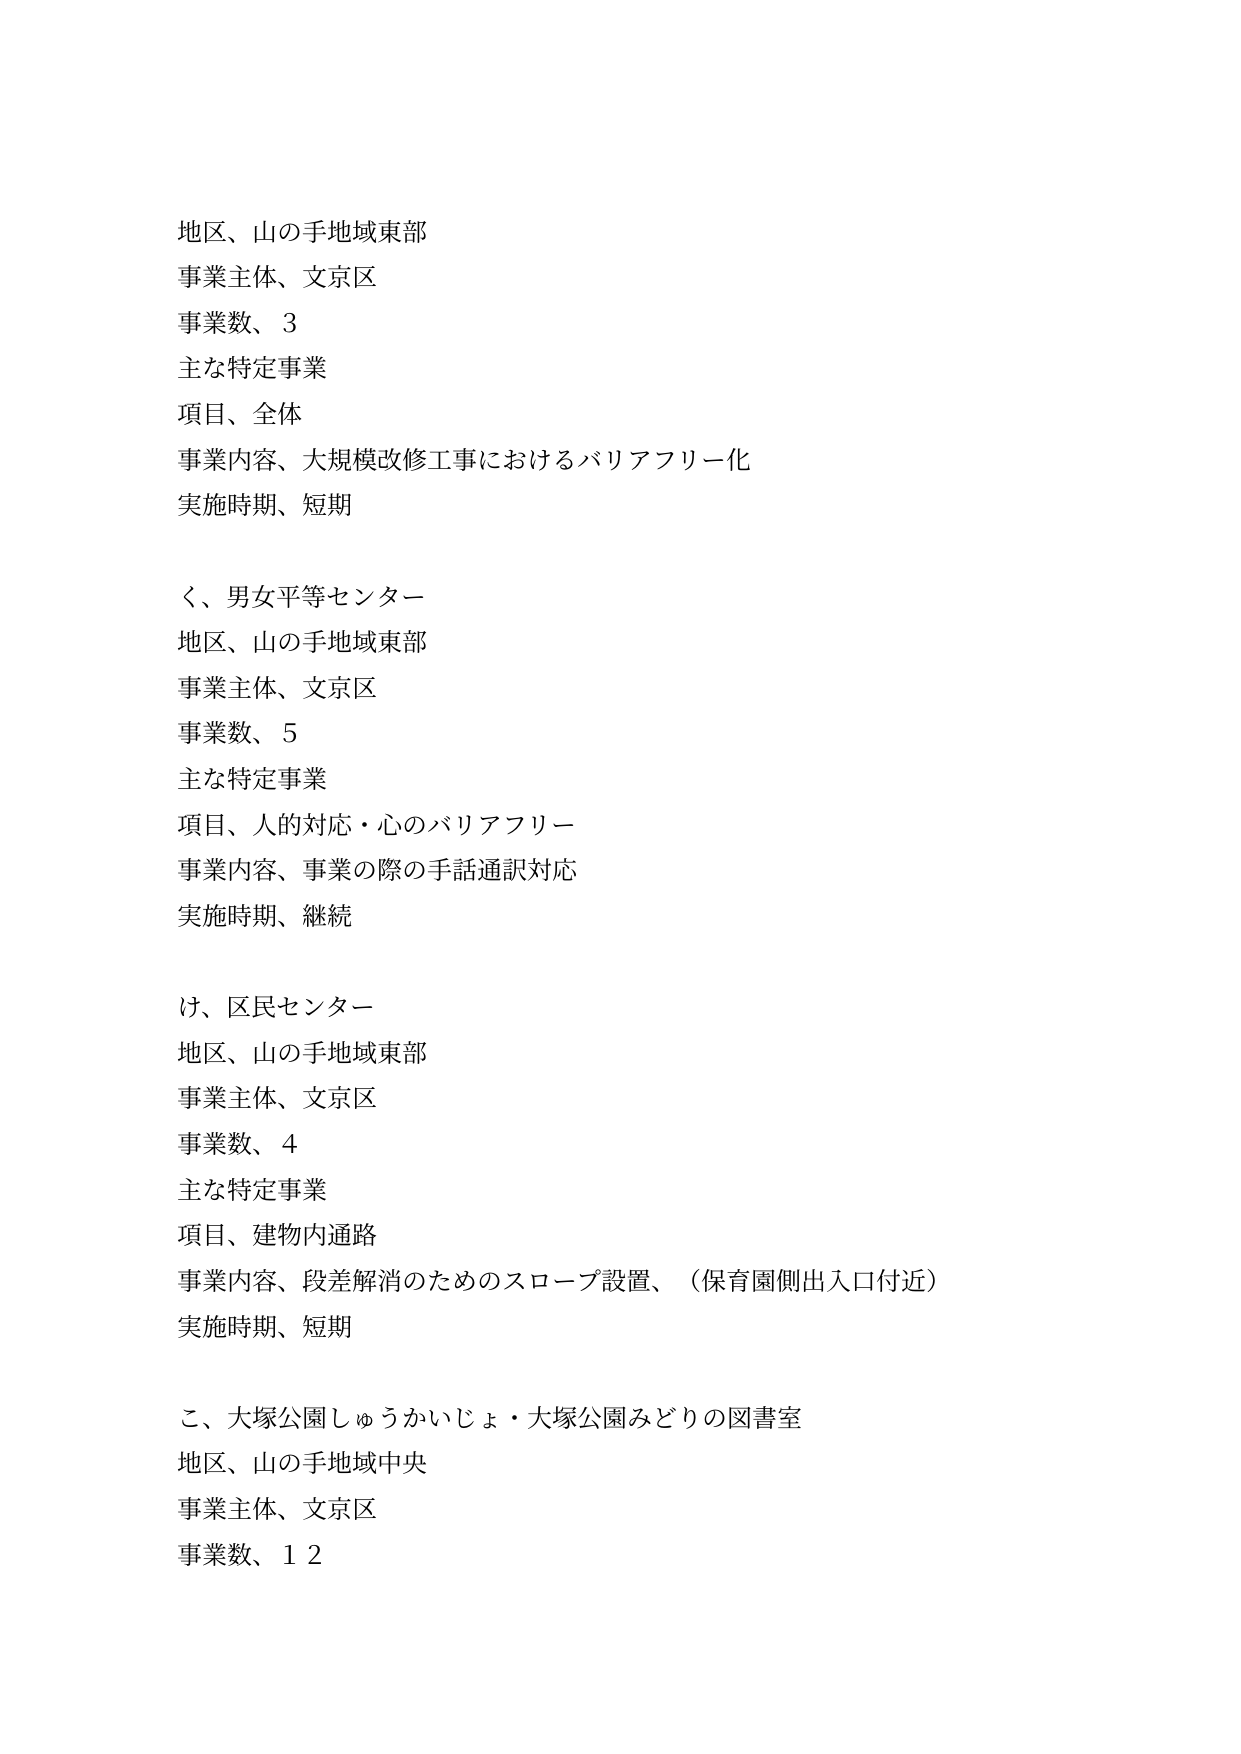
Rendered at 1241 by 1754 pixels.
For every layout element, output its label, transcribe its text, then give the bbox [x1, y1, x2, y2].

text 地区、山の手地域東部 [177, 207, 1063, 253]
text 事業内容、大規模改修工事におけるバリアフリー化 [177, 436, 1063, 481]
text 事業数、５ [177, 709, 1063, 755]
text く、男女平等センター [177, 572, 1063, 618]
text 項目、人的対応・心のバリアフリー [177, 801, 1063, 846]
text 事業数、４ [177, 1120, 1063, 1166]
text 主な特定事業 [177, 755, 1063, 801]
text 地区、山の手地域中央 [177, 1439, 1063, 1485]
text 事業数、３ [177, 299, 1063, 344]
text 事業内容、段差解消のためのスロープ設置、（保育園側出入口付近） [177, 1257, 1063, 1302]
text 主な特定事業 [177, 1166, 1063, 1211]
text 実施時期、短期 [177, 1302, 1063, 1348]
text け、区民センター [177, 983, 1063, 1029]
text 実施時期、短期 [177, 481, 1063, 527]
text 項目、全体 [177, 390, 1063, 436]
text 事業内容、事業の際の手話通訳対応 [177, 846, 1063, 892]
text 事業主体、文京区 [177, 1074, 1063, 1120]
text こ、大塚公園しゅうかいじょ・大塚公園みどりの図書室 [177, 1394, 1063, 1439]
text 主な特定事業 [177, 344, 1063, 390]
text 実施時期、継続 [177, 892, 1063, 937]
text 事業主体、文京区 [177, 253, 1063, 299]
text 地区、山の手地域東部 [177, 618, 1063, 664]
text 事業主体、文京区 [177, 1485, 1063, 1531]
text 事業数、１２ [177, 1531, 1063, 1576]
text 事業主体、文京区 [177, 664, 1063, 709]
text 地区、山の手地域東部 [177, 1029, 1063, 1074]
text 項目、建物内通路 [177, 1211, 1063, 1257]
